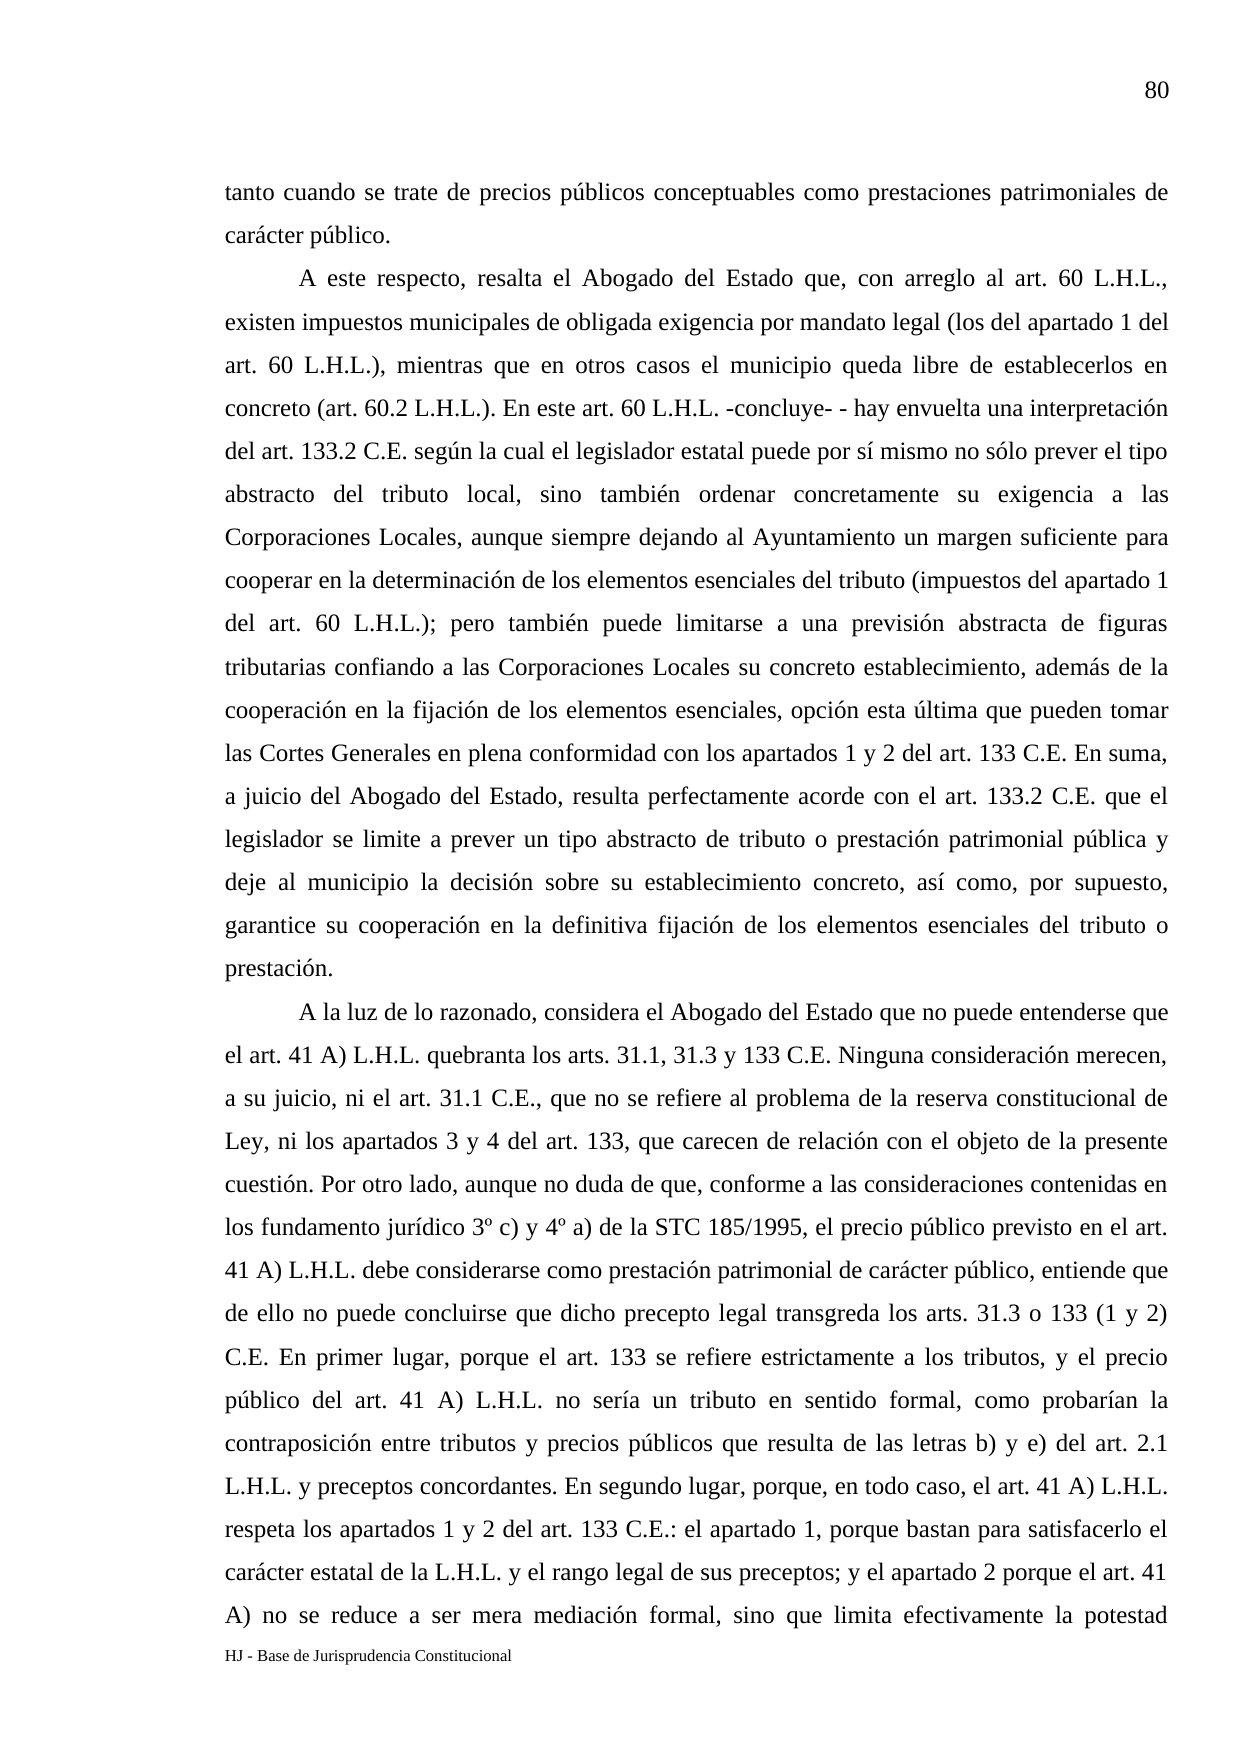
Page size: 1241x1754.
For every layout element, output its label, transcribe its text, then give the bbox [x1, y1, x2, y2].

text A este respecto, resalta el Abogado del Estado que, con arreglo al art. 60 L.H.L., existen impuestos municipales de obligada exigencia por mandato legal (los del apartado 1 del art. 60 L.H.L.), mientras que en otros casos el municipio queda libre de establecerlos en concreto (art. 60.2 L.H.L.). En este art. 60 L.H.L. -concluye- - hay envuelta una interpretación del art. 133.2 C.E. según la cual el legislador estatal puede por sí mismo no sólo prever el tipo abstracto del tributo local, sino también ordenar concretamente su exigencia a las Corporaciones Locales, aunque siempre dejando al Ayuntamiento un margen suficiente para cooperar en la determinación de los elementos esenciales del tributo (impuestos del apartado 1 del art. 60 L.H.L.); pero también puede limitarse a una previsión abstracta de figuras tributarias confiando a las Corporaciones Locales su concreto establecimiento, además de la cooperación en la fijación de los elementos esenciales, opción esta última que pueden tomar las Cortes Generales en plena conformidad con los apartados 1 y 2 del art. 133 C.E. En suma, a juicio del Abogado del Estado, resulta perfectamente acorde con el art. 133.2 C.E. que el legislador se limite a prever un tipo abstracto de tributo o prestación patrimonial pública y deje al municipio la decisión sobre su establecimiento concreto, así como, por supuesto, garantice su cooperación en la definitiva fijación de los elementos esenciales del tributo o prestación. [224, 263, 1169, 982]
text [224, 997, 1169, 1629]
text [224, 177, 1169, 249]
